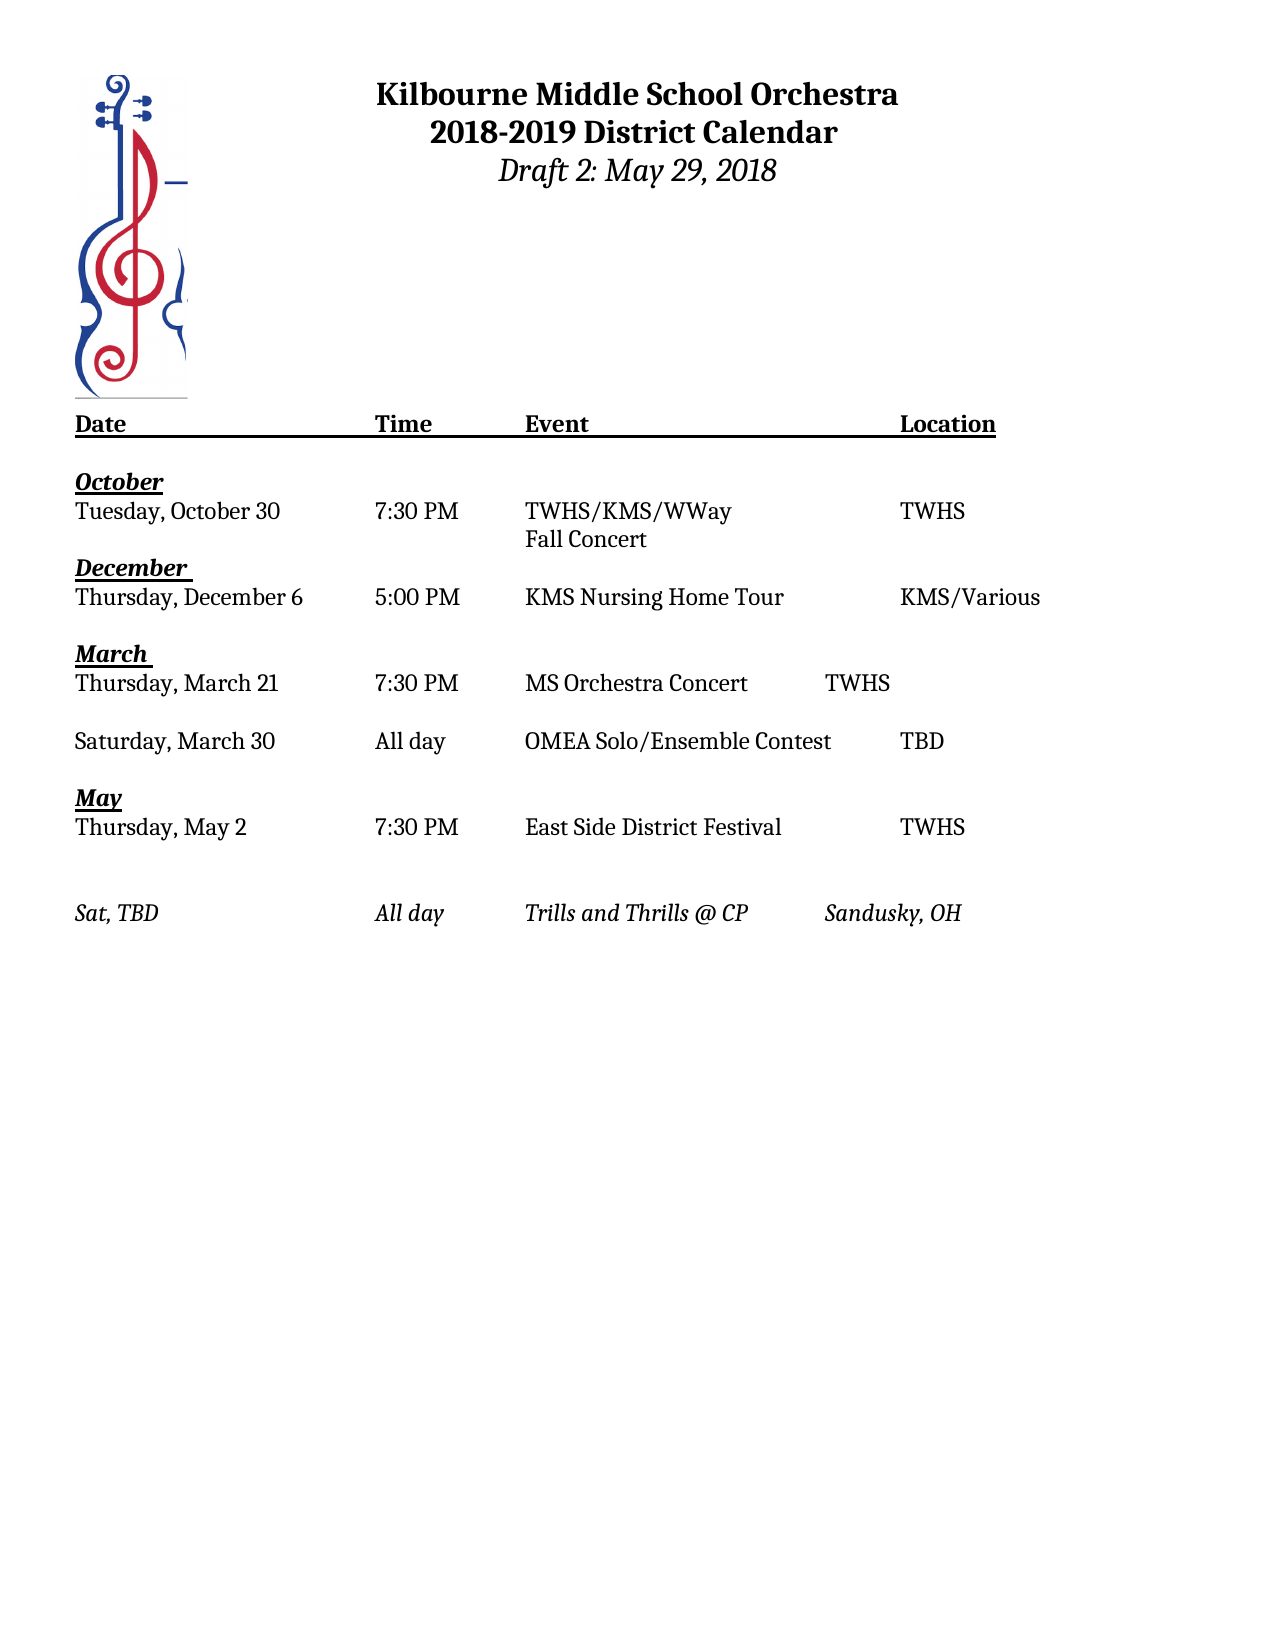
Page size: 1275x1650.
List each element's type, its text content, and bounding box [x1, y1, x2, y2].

text May [75, 784, 1200, 813]
text Sat, TBD All day Trills and Thrills @ CP Sandusky, OH [75, 899, 1200, 928]
text Kilbourne Middle School Orchestra 2018-2019 District Calendar Draft 2: May 29, 2018 [75, 75, 1200, 190]
text Saturday, March 30 All day OMEA Solo/Ensemble Contest TBD [75, 727, 1200, 755]
text March [75, 640, 1200, 669]
text Date Time Event Location [75, 410, 1200, 439]
text Thursday, May 2 7:30 PM East Side District Festival TWHS [75, 813, 1200, 842]
text Tuesday, October 30 7:30 PM TWHS/KMS/WWay TWHS Fall Concert December Thursday, December 6 5:00 PM KMS Nursing Home Tour KMS/Various [75, 497, 1200, 640]
text October [75, 468, 1200, 497]
picture [75, 190, 188, 399]
text Thursday, March 21 7:30 PM MS Orchestra Concert TWHS [75, 669, 1200, 698]
